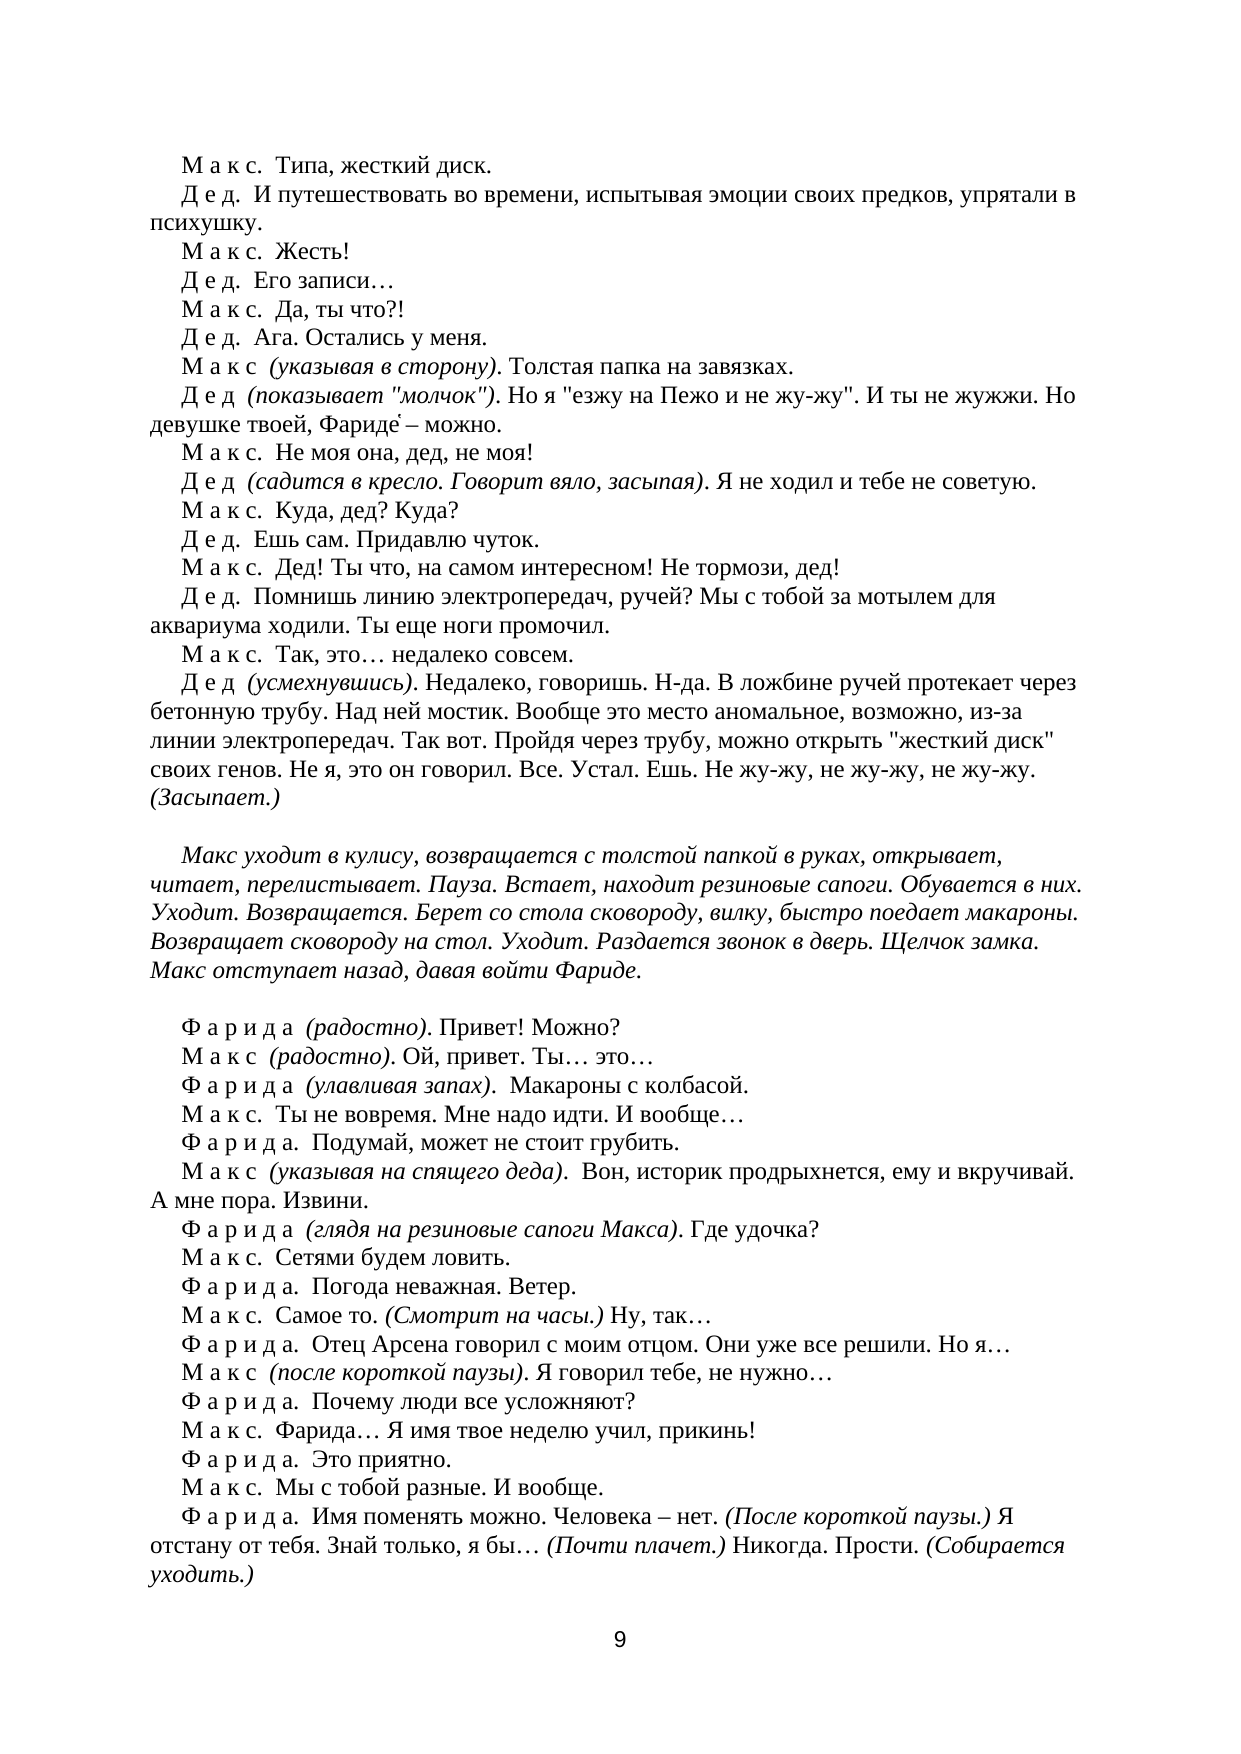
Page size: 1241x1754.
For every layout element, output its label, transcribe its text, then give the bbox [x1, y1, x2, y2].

text Д е д. Ага. Остались у меня. [150, 322, 1090, 351]
text Ф а р и д а (глядя на резиновые сапоги Макса). Где удочка? [150, 1214, 1090, 1242]
text М а к с. Самое то. (Смотрит на часы.) Ну, так… [150, 1300, 1090, 1329]
text Ф а р и д а. Это приятно. [150, 1444, 1090, 1472]
text М а к с (после короткой паузы). Я говорил тебе, не нужно… [150, 1357, 1090, 1386]
text М а к с. Ты не вовремя. Мне надо идти. И вообще… [150, 1099, 1090, 1127]
text Макс уходит в кулису, возвращается с толстой папкой в руках, открывает, читает, перелистывает. Пауза. Встает, находит резиновые сапоги. Обувается в них. Уходит. Возвращается. Берет со стола сковороду, вилку, быстро поедает макароны. Возвращает сковороду на стол. Уходит. Раздается звонок в дверь. Щелчок замка. Макс отступает назад, давая войти Фариде. [150, 840, 1090, 984]
text М а к с (указывая в сторону). Толстая папка на завязках. [150, 351, 1090, 380]
text М а к с. Не моя она, дед, не моя! [150, 437, 1090, 466]
text Ф а р и д а (радостно). Привет! Можно? [150, 1012, 1090, 1041]
text М а к с. Жесть! [150, 236, 1090, 265]
text Д е д. Помнишь линию электропередач, ручей? Мы с тобой за мотылем для аквариума ходили. Ты еще ноги промочил. [150, 581, 1090, 639]
text Д е д. И путешествовать во времени, испытывая эмоции своих предков, упрятали в психушку. [150, 179, 1090, 236]
text Ф а р и д а. Подумай, может не стоит грубить. [150, 1127, 1090, 1156]
text М а к с (указывая на спящего деда). Вон, историк продрыхнется, ему и вкручивай. А мне пора. Извини. [150, 1156, 1090, 1214]
text Д е д (показывает "молчок"). Но я "езжу на Пежо и не жу-жу". И ты не жужжи. Но девушке твоей, Фариде҅ – можно. [150, 380, 1090, 437]
text М а к с. Куда, дед? Куда? [150, 495, 1090, 524]
text Ф а р и д а (улавливая запах). Макароны с колбасой. [150, 1070, 1090, 1099]
text М а к с. Да, ты что?! [150, 294, 1090, 322]
text М а к с. Дед! Ты что, на самом интересном! Не тормози, дед! [150, 552, 1090, 581]
text Д е д. Его записи… [150, 265, 1090, 294]
text Д е д (садится в кресло. Говорит вяло, засыпая). Я не ходил и тебе не советую. [150, 466, 1090, 495]
text М а к с. Сетями будем ловить. [150, 1242, 1090, 1271]
text Ф а р и д а. Имя поменять можно. Человека – нет. (После короткой паузы.) Я отстану от тебя. Знай только, я бы… (Почти плачет.) Никогда. Прости. (Собирается уходить.) [150, 1501, 1090, 1587]
text Ф а р и д а. Почему люди все усложняют? [150, 1386, 1090, 1415]
text Ф а р и д а. Отец Арсена говорил с моим отцом. Они уже все решили. Но я… [150, 1329, 1090, 1357]
text М а к с (радостно). Ой, привет. Ты… это… [150, 1041, 1090, 1070]
text М а к с. Фарида… Я имя твое неделю учил, прикинь! [150, 1415, 1090, 1444]
text Д е д. Ешь сам. Придавлю чуток. [150, 524, 1090, 552]
text Ф а р и д а. Погода неважная. Ветер. [150, 1271, 1090, 1300]
text М а к с. Так, это… недалеко совсем. [150, 639, 1090, 667]
text М а к с. Типа, жесткий диск. [150, 150, 1090, 179]
text Д е д (усмехнувшись). Недалеко, говоришь. Н-да. В ложбине ручей протекает через бетонную трубу. Над ней мостик. Вообще это место аномальное, возможно, из-за линии электропередач. Так вот. Пройдя через трубу, можно открыть "жесткий диск" своих генов. Не я, это он говорил. Все. Устал. Ешь. Не жу-жу, не жу-жу, не жу-жу. (Засыпает.) [150, 667, 1090, 811]
text М а к с. Мы с тобой разные. И вообще. [150, 1472, 1090, 1501]
